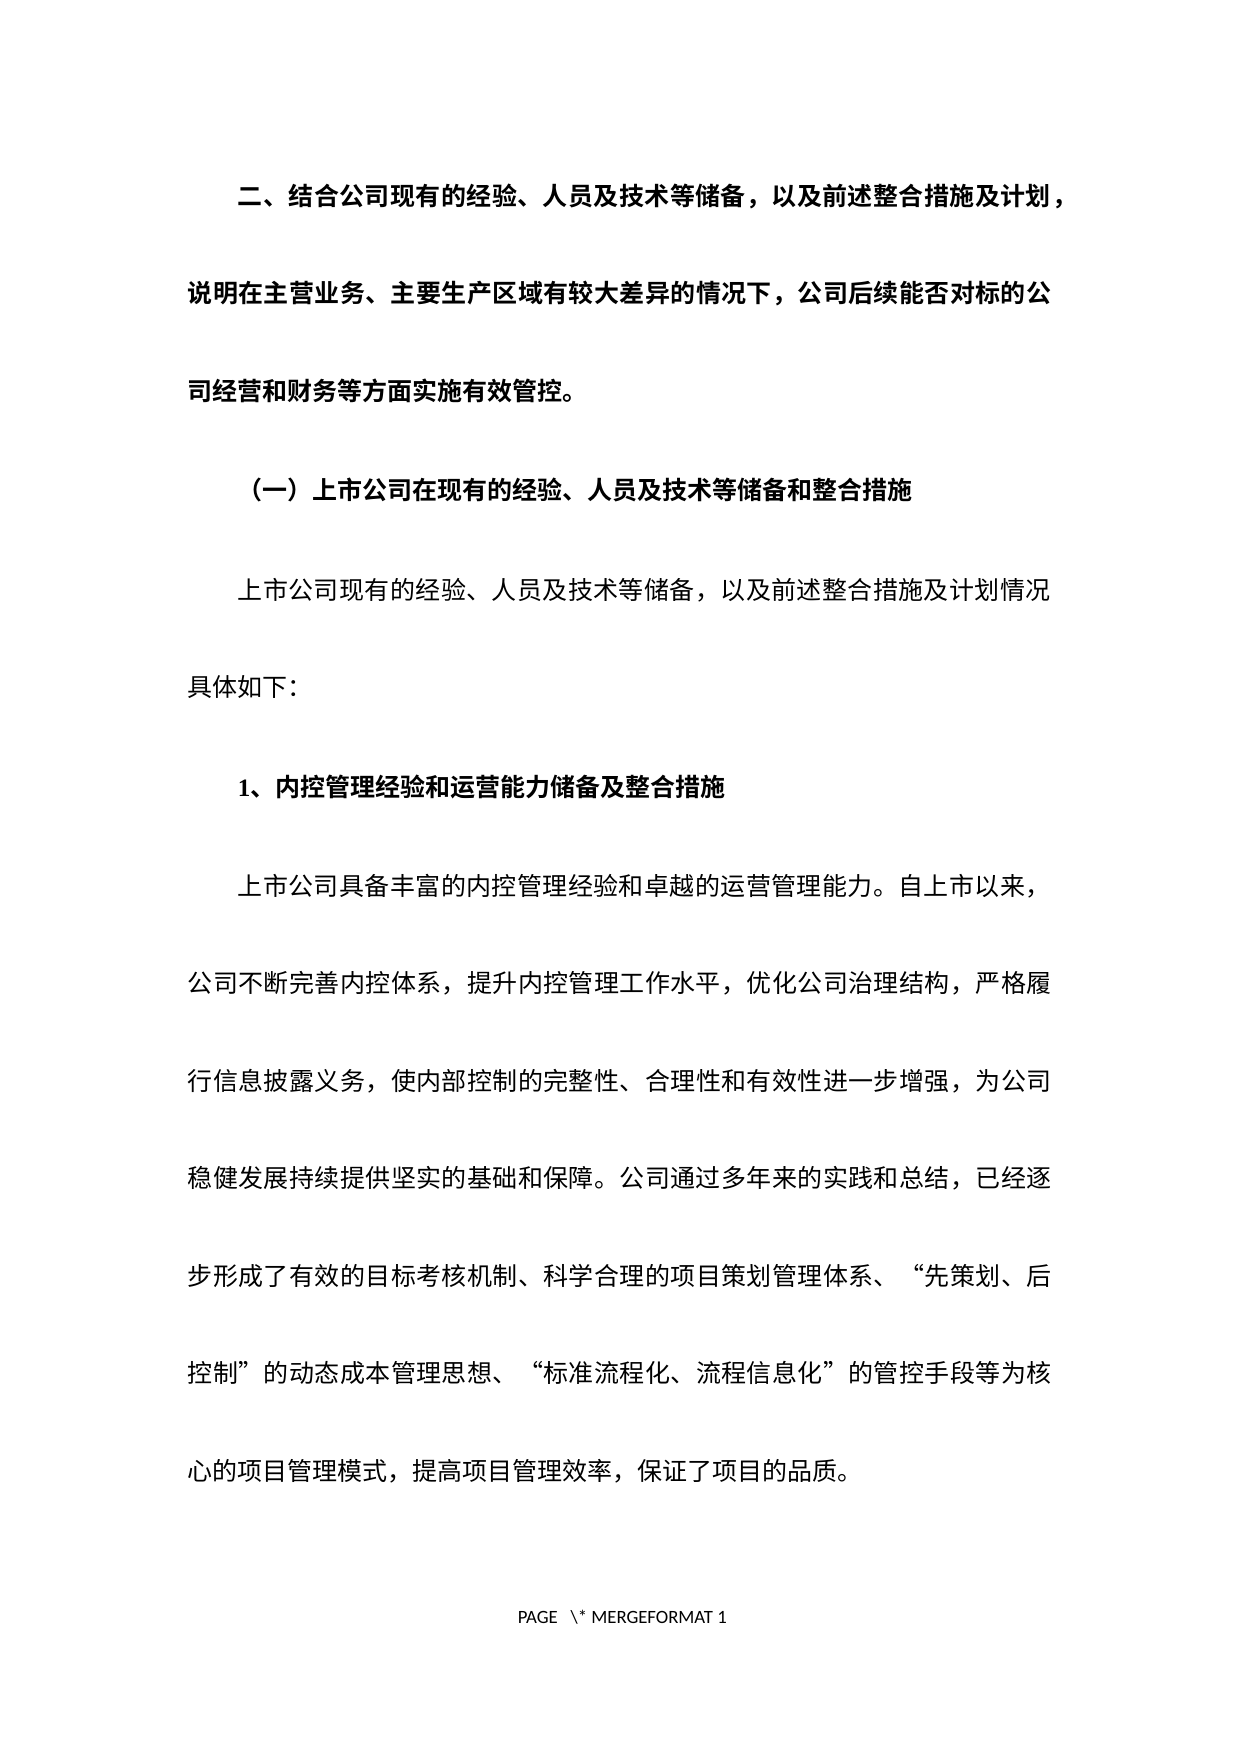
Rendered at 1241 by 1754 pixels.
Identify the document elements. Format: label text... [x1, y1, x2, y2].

text 上市公司现有的经验、人员及技术等储备，以及前述整合措施及计划情况具体如下： [187, 556, 1053, 718]
text 上市公司具备丰富的内控管理经验和卓越的运营管理能力。自上市以来，公司不断完善内控体系，提升内控管理工作水平，优化公司治理结构，严格履行信息披露义务，使内部控制的完整性、合理性和有效性进一步增强，为公司稳健发展持续提供坚实的基础和保障。公司通过多年来的实践和总结，已经逐步形成了有效的目标考核机制、科学合理的项目策划管理体系、“先策划、后控制”的动态成本管理思想、“标准流程化、流程信息化”的管控手段等为核心的项目管理模式，提高项目管理效率，保证了项目的品质。 [187, 852, 1053, 1502]
text 1、内控管理经验和运营能力储备及整合措施 [187, 753, 1053, 818]
text （一）上市公司在现有的经验、人员及技术等储备和整合措施 [187, 456, 1053, 521]
text 二、结合公司现有的经验、人员及技术等储备，以及前述整合措施及计划，说明在主营业务、主要生产区域有较大差异的情况下，公司后续能否对标的公司经营和财务等方面实施有效管控。 [187, 162, 1053, 422]
